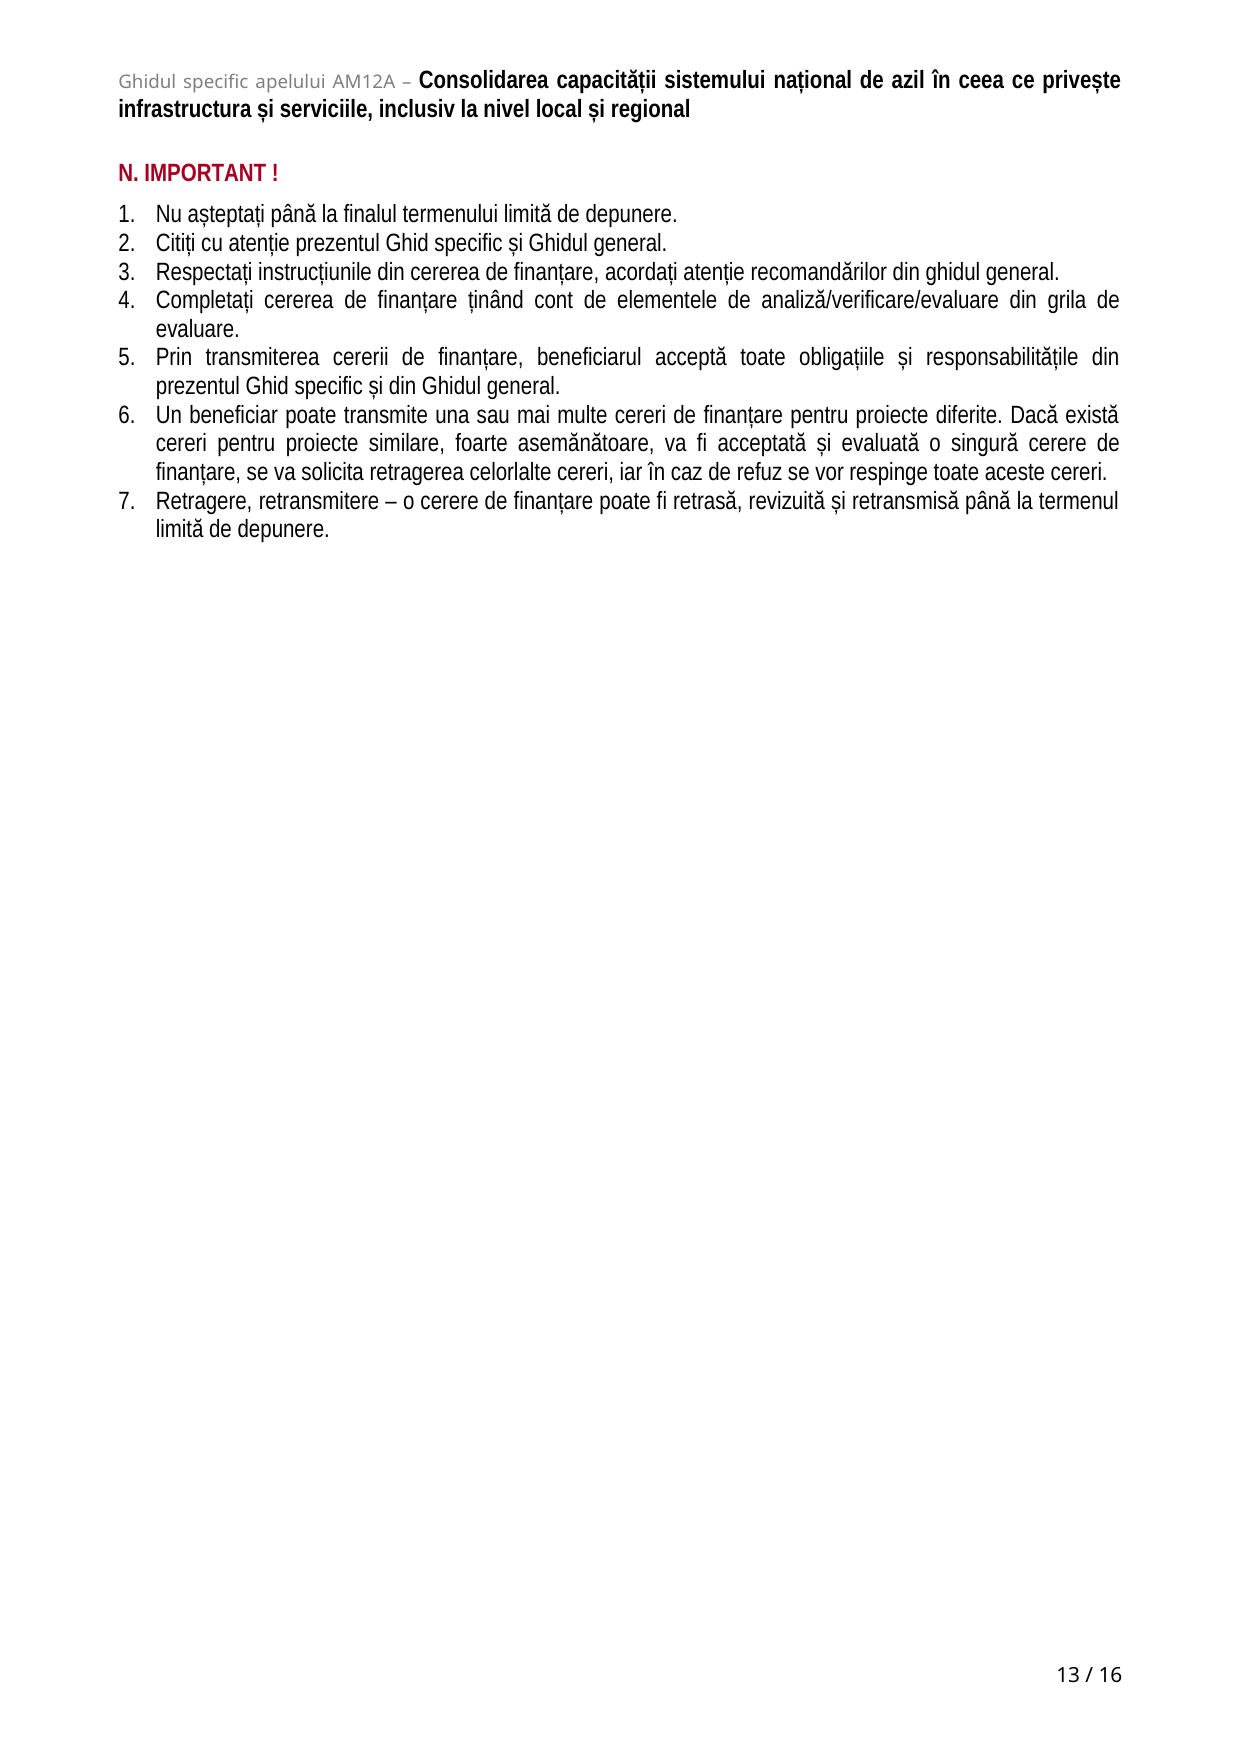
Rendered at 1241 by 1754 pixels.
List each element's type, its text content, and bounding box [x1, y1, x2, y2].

list Un beneficiar poate transmite una sau mai multe cereri de finanțare pentru proiecte diferite. Dacă există cereri pentru proiecte similare, foarte asemănătoare, va fi acceptată și evaluată o singură cerere de finanțare, se va solicita retragerea celorlalte cereri, iar în caz de refuz se vor respinge toate aceste cereri. [118, 400, 1122, 486]
list Completați cererea de finanțare ținând cont de elementele de analiză/verificare/evaluare din grila de evaluare. [118, 285, 1122, 342]
list Respectați instrucțiunile din cererea de finanțare, acordați atenție recomandărilor din ghidul general. [118, 256, 1122, 285]
list Prin transmiterea cererii de finanțare, beneficiarul acceptă toate obligațiile și responsabilitățile din prezentul Ghid specific și din Ghidul general. [118, 342, 1122, 400]
list Retragere, retransmitere – o cerere de finanțare poate fi retrasă, revizuită și retransmisă până la termenul limită de depunere. [118, 486, 1122, 543]
list Nu așteptați până la finalul termenului limită de depunere. [118, 199, 1122, 228]
list Citiți cu atenție prezentul Ghid specific și Ghidul general. [118, 228, 1122, 256]
subtitle N. IMPORTANT ! [118, 158, 1122, 187]
